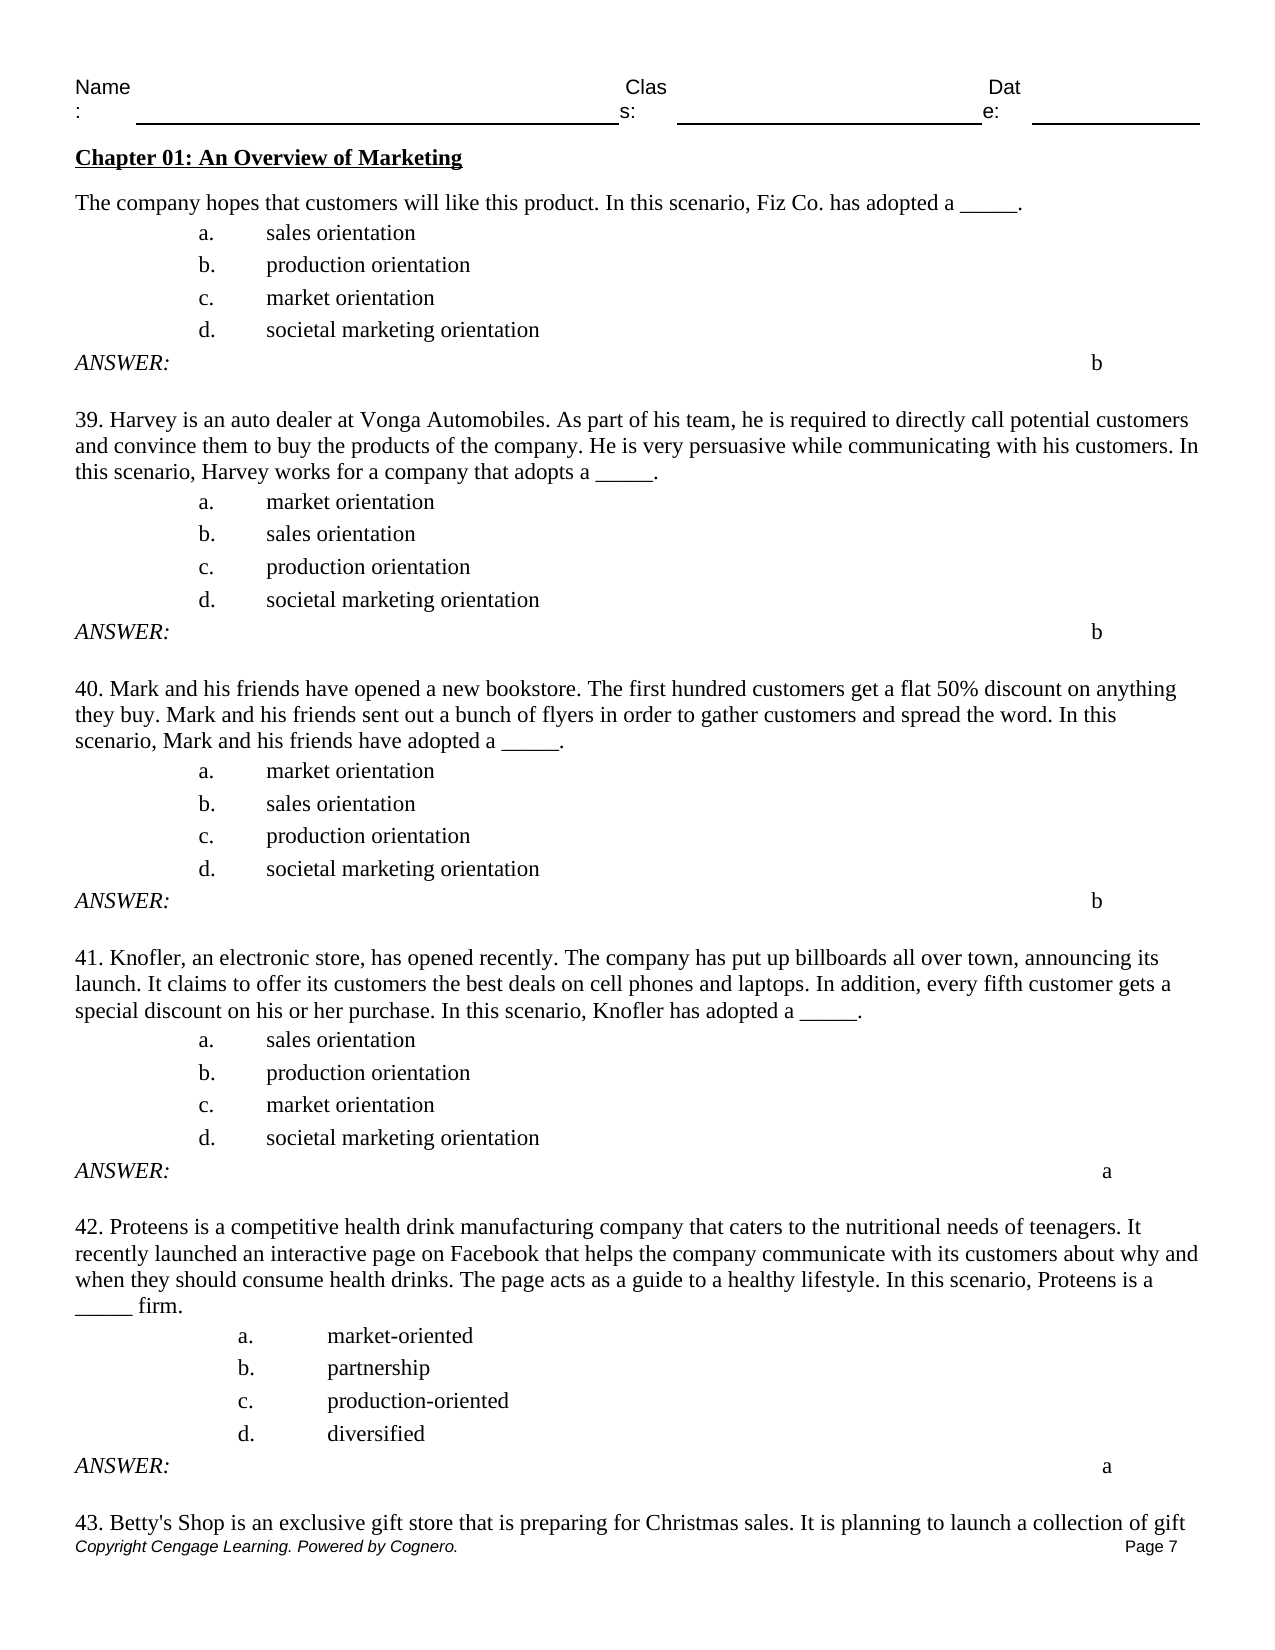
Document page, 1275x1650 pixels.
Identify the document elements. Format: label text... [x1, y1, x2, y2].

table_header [75, 189, 1200, 379]
table_header 39. Harvey is an auto dealer at Vonga Automobiles. As part of his team, he is required to directly call potential customers and convince them to buy the products of the company. He is very persuasive while communicating with his customers. In this scenario, Harvey works for a company that adopts a _____.​ [75, 406, 1200, 648]
table_header 42. Proteens is a competitive health drink manufacturing company that caters to the nutritional needs of teenagers. It recently launched an interactive page on Facebook that helps the company communicate with its customers about why and when they should consume health drinks. The page acts as a guide to a healthy lifestyle. In this scenario, Proteens is a _____ firm.​ [75, 1213, 1200, 1482]
table_header 40. Mark and his friends have opened a new bookstore. The first hundred customers get a flat 50% discount on anything they buy. Mark and his friends sent out a bunch of flyers in order to gather customers and spread the word. In this scenario, Mark and his friends have adopted a _____.​ [75, 675, 1200, 917]
table_header 41. Knofler, an electronic store, has opened recently. The company has put up billboards all over town, announcing its launch. It claims to offer its customers the best deals on cell phones and laptops. In addition, every fifth customer gets a special discount on his or her purchase. In this scenario, Knofler has adopted a _____.​ [75, 944, 1200, 1186]
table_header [75, 1509, 1200, 1535]
